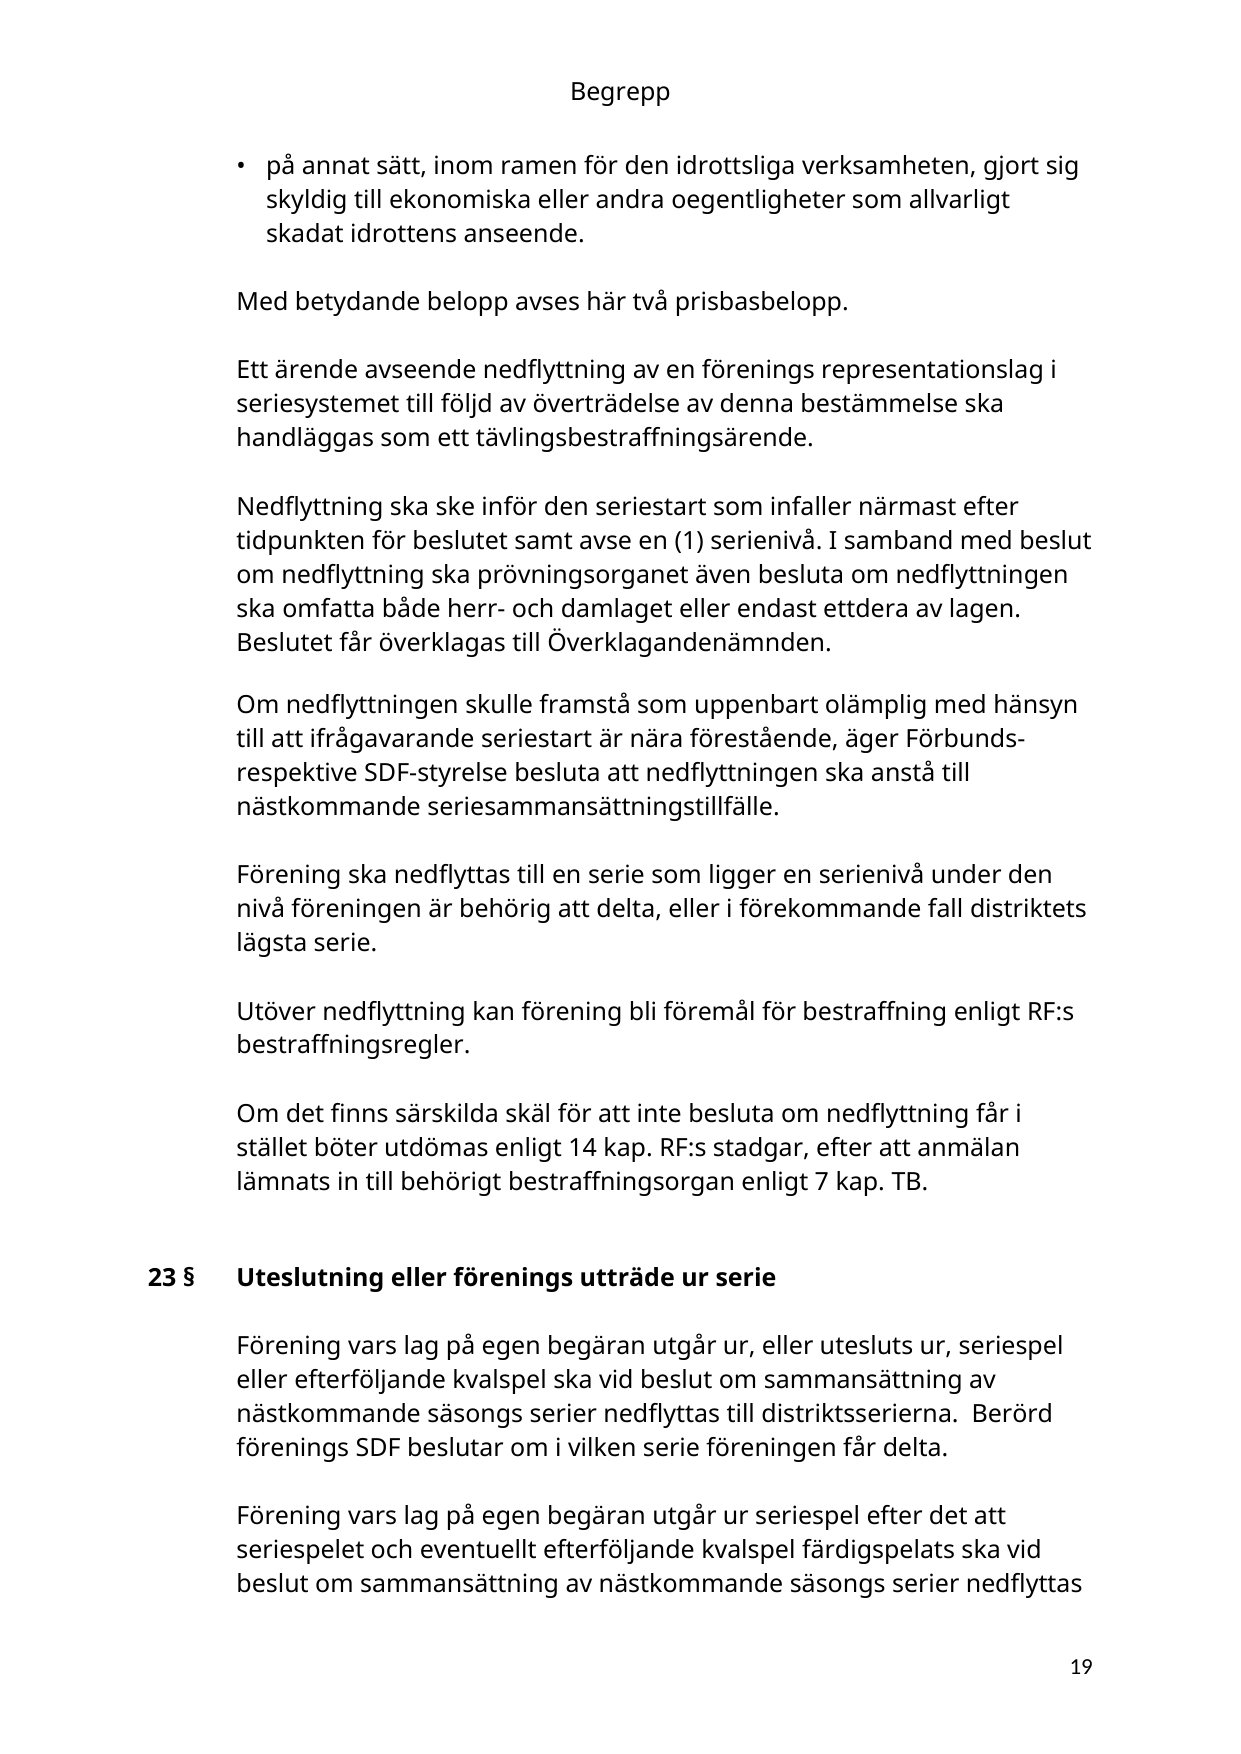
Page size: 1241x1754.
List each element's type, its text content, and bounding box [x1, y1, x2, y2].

text Utöver nedflyttning kan förening bli föremål för bestraffning enligt RF:s bestraffningsregler. [148, 993, 1093, 1061]
text Om det finns särskilda skäl för att inte besluta om nedflyttning får i stället böter utdömas enligt 14 kap. RF:s stadgar, efter att anmälan lämnats in till behörigt bestraffningsorgan enligt 7 kap. TB. [148, 1095, 1093, 1197]
text Med betydande belopp avses här två prisbasbelopp. [148, 284, 1093, 318]
text Förening vars lag på egen begäran utgår ur, eller utesluts ur, seriespel eller efterföljande kvalspel ska vid beslut om sammansättning av nästkommande säsongs serier nedflyttas till distriktsserierna. Berörd förenings SDF beslutar om i vilken serie föreningen får delta. [148, 1328, 1093, 1464]
text Nedflyttning ska ske inför den seriestart som infaller närmast efter tidpunkten för beslutet samt avse en (1) serienivå. I samband med beslut om nedflyttning ska prövningsorganet även besluta om nedflyttningen ska omfatta både herr- och damlaget eller endast ettdera av lagen. Beslutet får överklagas till Överklagandenämnden. [148, 488, 1093, 658]
text Om nedflyttningen skulle framstå som uppenbart olämplig med hänsyn till att ifrågavarande seriestart är nära förestående, äger Förbunds- respektive SDF-styrelse besluta att nedflyttningen ska anstå till nästkommande seriesammansättningstillfälle. [148, 687, 1093, 823]
text 23 § Uteslutning eller förenings utträde ur serie [148, 1259, 1093, 1294]
text Förening ska nedflyttas till en serie som ligger en serienivå under den nivå föreningen är behörig att delta, eller i förekommande fall distriktets lägsta serie. [148, 857, 1093, 959]
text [148, 1498, 1093, 1600]
text Ett ärende avseende nedflyttning av en förenings representationslag i seriesystemet till följd av överträdelse av denna bestämmelse ska handläggas som ett tävlingsbestraffningsärende. [236, 352, 1093, 454]
text • på annat sätt, inom ramen för den idrottsliga verksamheten, gjort sig skyldig till ekonomiska eller andra oegentligheter som allvarligt skadat idrottens anseende. [148, 148, 1093, 250]
